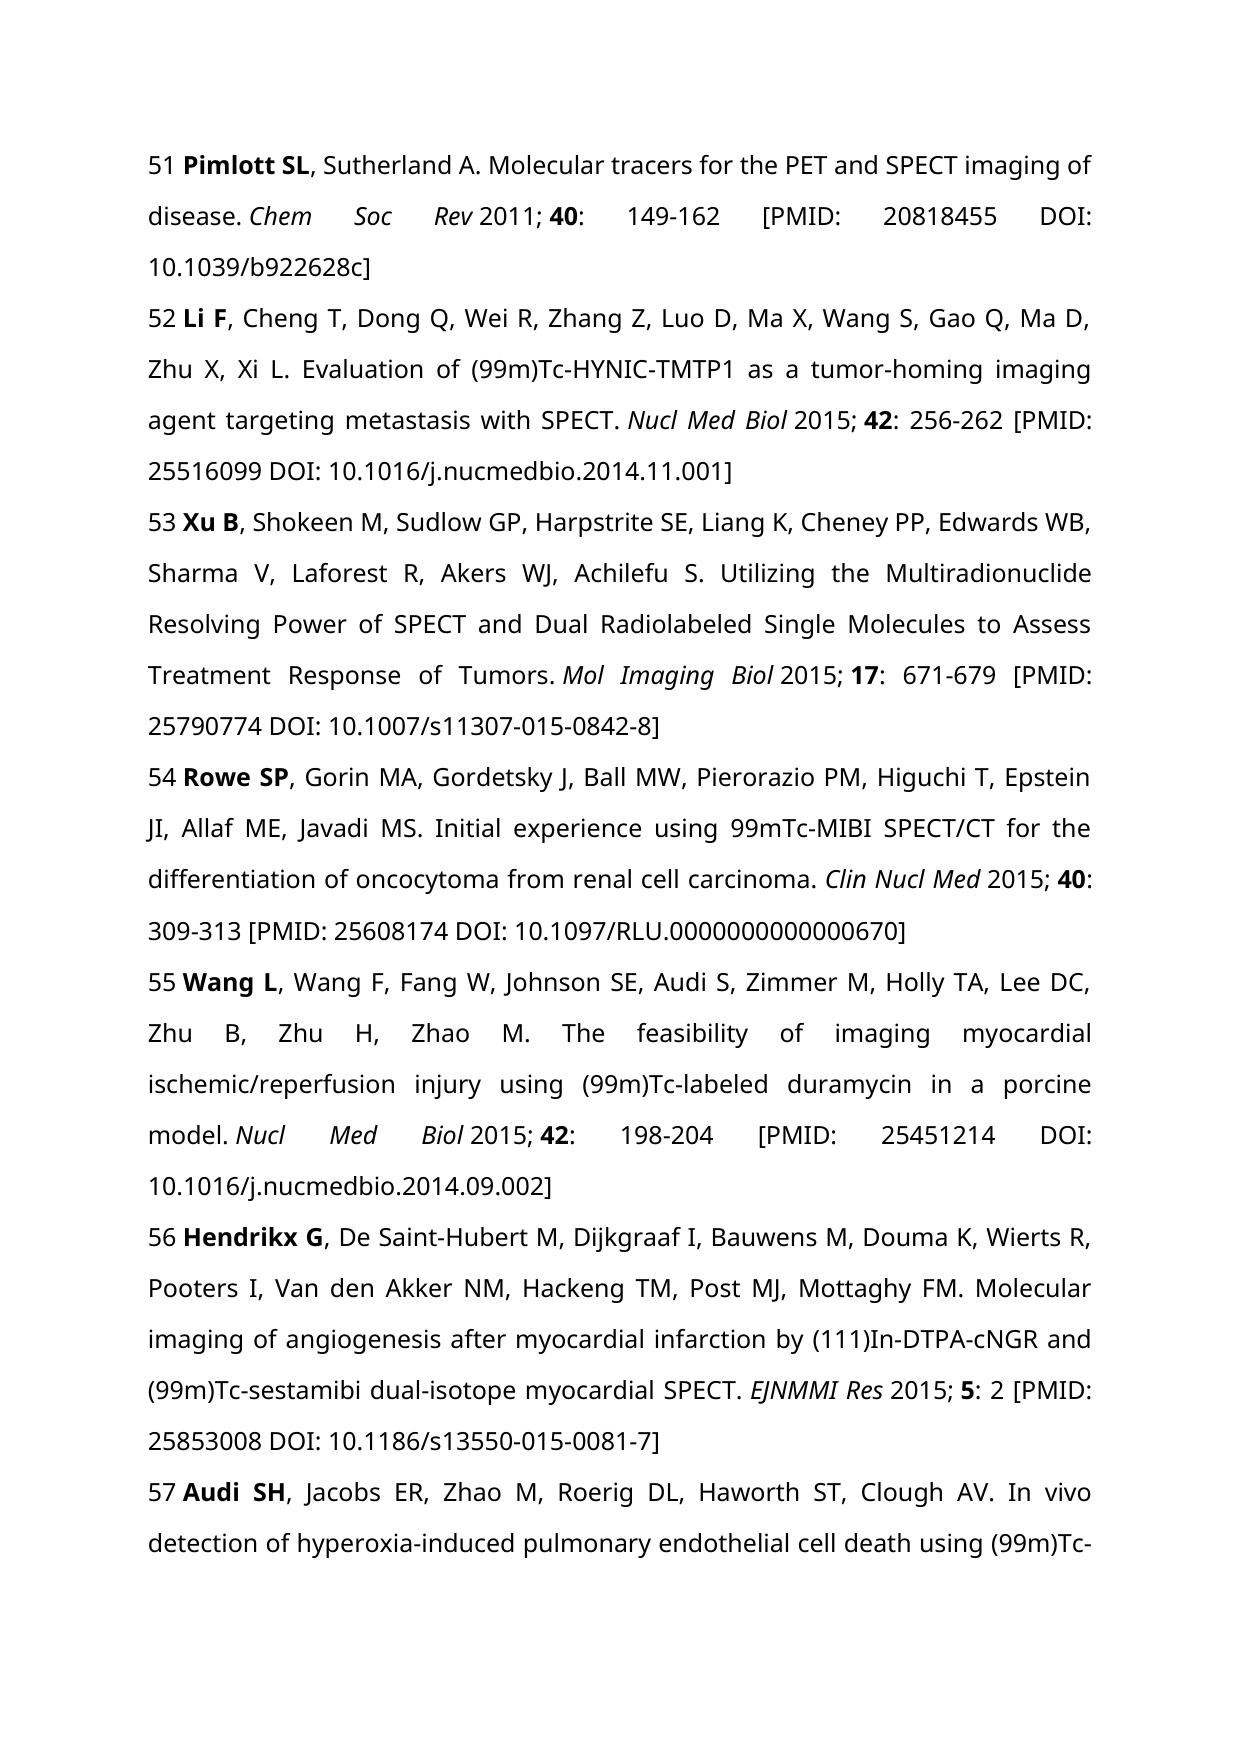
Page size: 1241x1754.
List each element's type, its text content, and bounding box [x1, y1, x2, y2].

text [148, 1475, 1093, 1560]
text 53 Xu B, Shokeen M, Sudlow GP, Harpstrite SE, Liang K, Cheney PP, Edwards WB, Sharma V, Laforest R, Akers WJ, Achilefu S. Utilizing the Multiradionuclide Resolving Power of SPECT and Dual Radiolabeled Single Molecules to Assess Treatment Response of Tumors. Mol Imaging Biol 2015; 17: 671-679 [PMID: 25790774 DOI: 10.1007/s11307-015-0842-8] [148, 505, 1093, 743]
text 54 Rowe SP, Gorin MA, Gordetsky J, Ball MW, Pierorazio PM, Higuchi T, Epstein JI, Allaf ME, Javadi MS. Initial experience using 99mTc-MIBI SPECT/CT for the differentiation of oncocytoma from renal cell carcinoma. Clin Nucl Med 2015; 40: 309-313 [PMID: 25608174 DOI: 10.1097/RLU.0000000000000670] [148, 760, 1093, 947]
text 51 Pimlott SL, Sutherland A. Molecular tracers for the PET and SPECT imaging of disease. Chem Soc Rev 2011; 40: 149-162 [PMID: 20818455 DOI: 10.1039/b922628c] [148, 148, 1093, 284]
text 52 Li F, Cheng T, Dong Q, Wei R, Zhang Z, Luo D, Ma X, Wang S, Gao Q, Ma D, Zhu X, Xi L. Evaluation of (99m)Tc-HYNIC-TMTP1 as a tumor-homing imaging agent targeting metastasis with SPECT. Nucl Med Biol 2015; 42: 256-262 [PMID: 25516099 DOI: 10.1016/j.nucmedbio.2014.11.001] [148, 301, 1093, 488]
text 56 Hendrikx G, De Saint-Hubert M, Dijkgraaf I, Bauwens M, Douma K, Wierts R, Pooters I, Van den Akker NM, Hackeng TM, Post MJ, Mottaghy FM. Molecular imaging of angiogenesis after myocardial infarction by (111)In-DTPA-cNGR and (99m)Tc-sestamibi dual-isotope myocardial SPECT. EJNMMI Res 2015; 5: 2 [PMID: 25853008 DOI: 10.1186/s13550-015-0081-7] [148, 1219, 1093, 1458]
text 55 Wang L, Wang F, Fang W, Johnson SE, Audi S, Zimmer M, Holly TA, Lee DC, Zhu B, Zhu H, Zhao M. The feasibility of imaging myocardial ischemic/reperfusion injury using (99m)Tc-labeled duramycin in a porcine model. Nucl Med Biol 2015; 42: 198-204 [PMID: 25451214 DOI: 10.1016/j.nucmedbio.2014.09.002] [148, 964, 1093, 1202]
